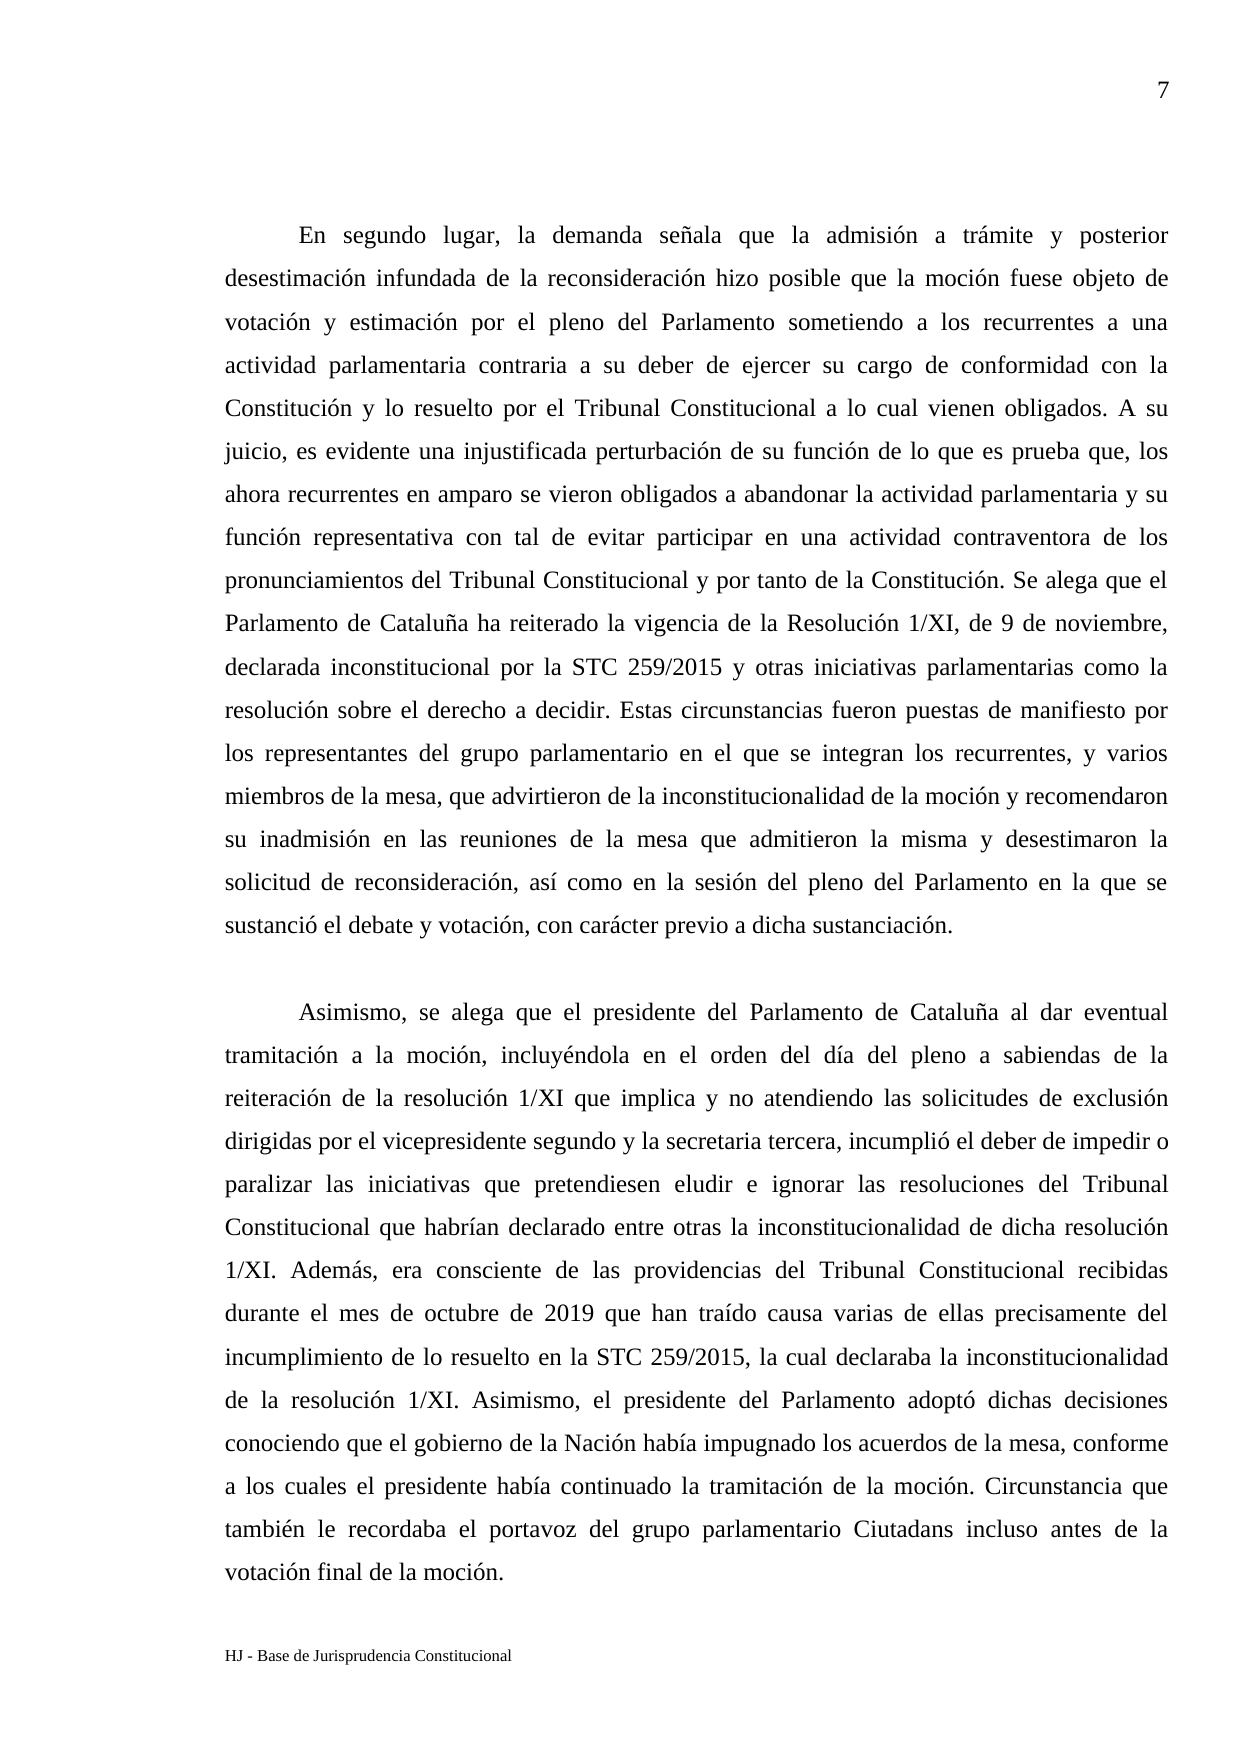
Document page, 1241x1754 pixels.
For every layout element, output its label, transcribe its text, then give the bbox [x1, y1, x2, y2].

text En segundo lugar, la demanda señala que la admisión a trámite y posterior desestimación infundada de la reconsideración hizo posible que la moción fuese objeto de votación y estimación por el pleno del Parlamento sometiendo a los recurrentes a una actividad parlamentaria contraria a su deber de ejercer su cargo de conformidad con la Constitución y lo resuelto por el Tribunal Constitucional a lo cual vienen obligados. A su juicio, es evidente una injustificada perturbación de su función de lo que es prueba que, los ahora recurrentes en amparo se vieron obligados a abandonar la actividad parlamentaria y su función representativa con tal de evitar participar en una actividad contraventora de los pronunciamientos del Tribunal Constitucional y por tanto de la Constitución. Se alega que el Parlamento de Cataluña ha reiterado la vigencia de la Resolución 1/XI, de 9 de noviembre, declarada inconstitucional por la STC 259/2015 y otras iniciativas parlamentarias como la resolución sobre el derecho a decidir. Estas circunstancias fueron puestas de manifiesto por los representantes del grupo parlamentario en el que se integran los recurrentes, y varios miembros de la mesa, que advirtieron de la inconstitucionalidad de la moción y recomendaron su inadmisión en las reuniones de la mesa que admitieron la misma y desestimaron la solicitud de reconsideración, así como en la sesión del pleno del Parlamento en la que se sustanció el debate y votación, con carácter previo a dicha sustanciación. [224, 220, 1169, 939]
text Asimismo, se alega que el presidente del Parlamento de Cataluña al dar eventual tramitación a la moción, incluyéndola en el orden del día del pleno a sabiendas de la reiteración de la resolución 1/XI que implica y no atendiendo las solicitudes de exclusión dirigidas por el vicepresidente segundo y la secretaria tercera, incumplió el deber de impedir o paralizar las iniciativas que pretendiesen eludir e ignorar las resoluciones del Tribunal Constitucional que habrían declarado entre otras la inconstitucionalidad de dicha resolución 1/XI. Además, era consciente de las providencias del Tribunal Constitucional recibidas durante el mes de octubre de 2019 que han traído causa varias de ellas precisamente del incumplimiento de lo resuelto en la STC 259/2015, la cual declaraba la inconstitucionalidad de la resolución 1/XI. Asimismo, el presidente del Parlamento adoptó dichas decisiones conociendo que el gobierno de la Nación había impugnado los acuerdos de la mesa, conforme a los cuales el presidente había continuado la tramitación de la moción. Circunstancia que también le recordaba el portavoz del grupo parlamentario Ciutadans incluso antes de la votación final de la moción. [224, 997, 1169, 1586]
